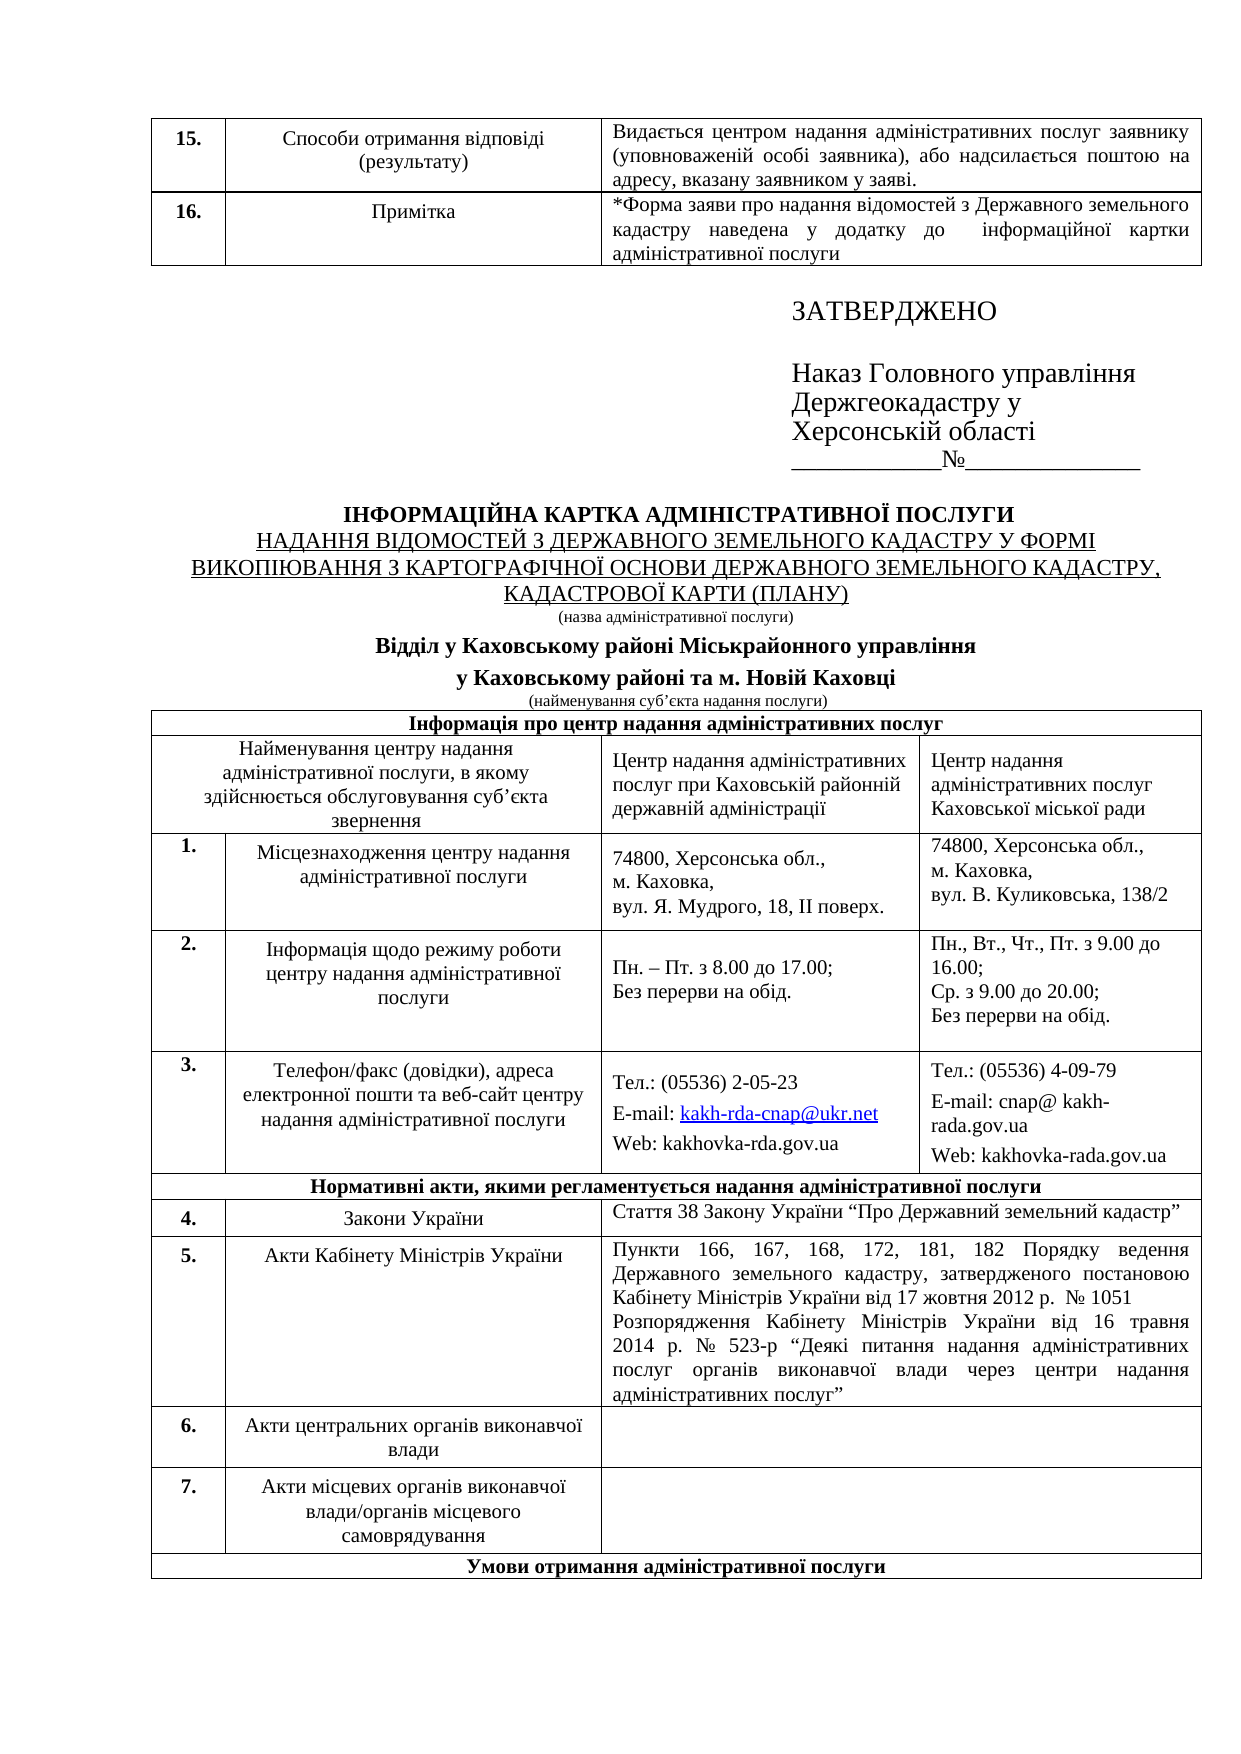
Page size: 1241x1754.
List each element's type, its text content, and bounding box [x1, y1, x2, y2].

table_cell 1. [152, 834, 225, 930]
table_cell Інформація щодо режиму роботи центру надання адміністративної послуги [226, 931, 601, 1051]
table_cell Нормативні акти, якими регламентується надання адміністративної послуги [152, 1174, 1201, 1198]
table_cell 74800, Херсонська обл., м. Каховка, вул. В. Куликовська, 138/2 [920, 834, 1201, 930]
table_cell Видається центром надання адміністративних послуг заявнику (уповноваженій особі заявника), або надсилається поштою на адресу, вказану заявником у заяві. [602, 119, 1201, 191]
text ЗАТВЕРДЖЕНО [177, 294, 1152, 327]
table_header ІНФОРМАЦІЙНА КАРТКА АДМІНІСТРАТИВНОЇ ПОСЛУГИ [151, 501, 1201, 527]
table_cell 7. [152, 1468, 225, 1553]
table_cell 74800, Херсонська обл., м. Каховка, вул. Я. Мудрого, 18, ІІ поверх. [602, 834, 919, 930]
table_cell Акти місцевих органів виконавчої влади/органів місцевого самоврядування [226, 1468, 601, 1553]
table_cell [602, 1468, 1201, 1553]
table_cell Способи отримання відповіді (результату) [226, 119, 601, 191]
table_cell 16. [152, 193, 225, 264]
table_cell Пн. – Пт. з 8.00 до 17.00; Без перерви на обід. [602, 931, 919, 1051]
table_cell Тел.: (05536) 2-05-23 E-mail: kakh-rda-cnap@ukr.net Web: kakhovka-rda.gov.ua [602, 1052, 919, 1173]
table_cell Центр надання адміністративних послуг Каховської міської ради [920, 736, 1201, 832]
table_cell Пункти 166, 167, 168, 172, 181, 182 Порядку ведення Державного земельного кадастру, затвердженого постановою Кабінету Міністрів України від 17 жовтня 2012 р. № 1051 Розпорядження Кабінету Міністрів України від 16 травня 2014 р. № 523-р “Деякі питання надання адміністративних послуг органів виконавчої влади через центри надання адміністративних послуг” [602, 1237, 1201, 1406]
table_cell Стаття 38 Закону України “Про Державний земельний кадастр” [602, 1200, 1201, 1236]
text Наказ Головного управління [177, 359, 1152, 388]
table_cell Примітка [226, 193, 601, 264]
table_cell 5. [152, 1237, 225, 1406]
table_cell (назва адміністративної послуги) Відділ у Каховському районі Міськрайонного управління у Каховському районі та м. Новій Каховці (найменування суб’єкта надання послуги) [151, 606, 1201, 710]
table_cell 6. [152, 1407, 225, 1467]
text Держгеокадастру у Херсонській області [791, 388, 1152, 446]
table_cell НАДАННЯ ВІДОМОСТЕЙ З ДЕРЖАВНОГО ЗЕМЕЛЬНОГО КАДАСТРУ У ФОРМІ ВИКОПІЮВАННЯ З КАРТОГРАФІЧНОЇ ОСНОВИ ДЕРЖАВНОГО ЗЕМЕЛЬНОГО КАДАСТРУ, КАДАСТРОВОЇ КАРТИ (ПЛАНУ) [151, 528, 1201, 606]
table_cell 4. [152, 1200, 225, 1236]
table_cell *Форма заяви про надання відомостей з Державного земельного кадастру наведена у додатку до інформаційної картки адміністративної послуги [602, 193, 1201, 264]
table_cell Закони України [226, 1200, 601, 1236]
table_cell Пн., Вт., Чт., Пт. з 9.00 до 16.00; Ср. з 9.00 до 20.00; Без перерви на обід. [920, 931, 1201, 1051]
table_cell 15. [152, 119, 225, 191]
table_cell Тел.: (05536) 4-09-79 E-mail: cnap@ kakh-rаda.gov.ua Web: kakhovka-rada.gov.ua [920, 1052, 1201, 1173]
table_cell 2. [152, 931, 225, 1051]
table_cell Акти Кабінету Міністрів України [226, 1237, 601, 1406]
table_cell Місцезнаходження центру надання адміністративної послуги [226, 834, 601, 930]
table_cell Найменування центру надання адміністративної послуги, в якому здійснюється обслуговування суб’єкта звернення [152, 736, 601, 832]
table_cell 3. [152, 1052, 225, 1173]
table_cell Інформація про центр надання адміністративних послуг [152, 711, 1201, 735]
table_cell [602, 1407, 1201, 1467]
table_cell Телефон/факс (довідки), адреса електронної пошти та веб-сайт центру надання адміністративної послуги [226, 1052, 601, 1173]
text ____________№______________ [791, 446, 1152, 472]
table_cell Умови отримання адміністративної послуги [152, 1554, 1201, 1578]
table_cell Центр надання адміністративних послуг при Каховській районній державній адміністрації [602, 736, 919, 832]
table_cell Акти центральних органів виконавчої влади [226, 1407, 601, 1467]
